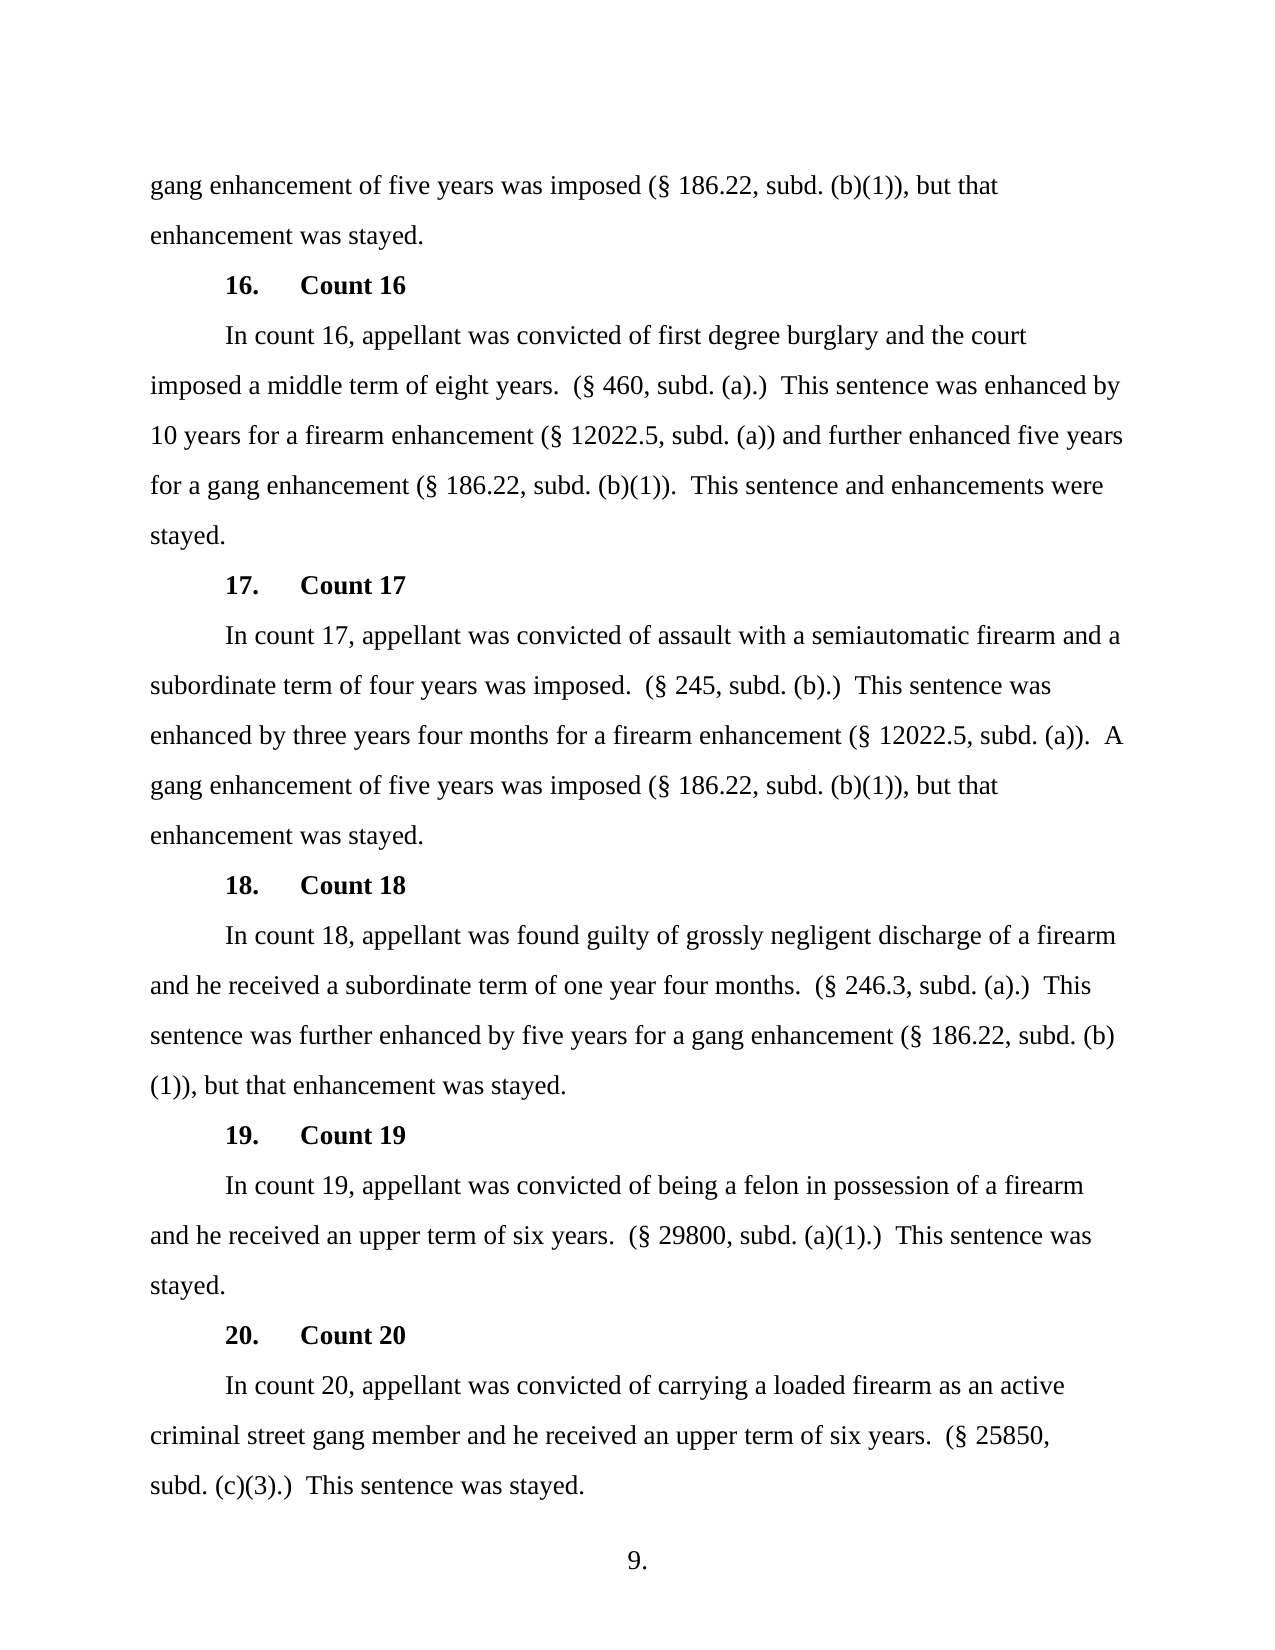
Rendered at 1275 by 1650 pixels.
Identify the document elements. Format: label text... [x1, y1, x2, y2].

text In count 19, appellant was convicted of being a felon in possession of a firearm and he received an upper term of six years. (§ 29800, subd. (a)(1).) This sentence was stayed. [150, 1150, 1125, 1300]
text In count 18, appellant was found guilty of grossly negligent discharge of a firearm and he received a subordinate term of one year four months. (§ 246.3, subd. (a).) This sentence was further enhanced by five years for a gang enhancement (§ 186.22, subd. (b)(1)), but that enhancement was stayed. [150, 900, 1125, 1100]
text 19. Count 19 [150, 1100, 1125, 1150]
text In count 16, appellant was convicted of first degree burglary and the court imposed a middle term of eight years. (§ 460, subd. (a).) This sentence was enhanced by 10 years for a firearm enhancement (§ 12022.5, subd. (a)) and further enhanced five years for a gang enhancement (§ 186.22, subd. (b)(1)). This sentence and enhancements were stayed. [150, 300, 1125, 550]
text 20. Count 20 [150, 1300, 1125, 1350]
text 16. Count 16 [150, 250, 1125, 300]
text In count 20, appellant was convicted of carrying a loaded firearm as an active criminal street gang member and he received an upper term of six years. (§ 25850, subd. (c)(3).) This sentence was stayed. [150, 1350, 1125, 1500]
text In count 17, appellant was convicted of assault with a semiautomatic firearm and a subordinate term of four years was imposed. (§ 245, subd. (b).) This sentence was enhanced by three years four months for a firearm enhancement (§ 12022.5, subd. (a)). A gang enhancement of five years was imposed (§ 186.22, subd. (b)(1)), but that enhancement was stayed. [150, 600, 1125, 850]
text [150, 150, 1125, 250]
text 17. Count 17 [150, 550, 1125, 600]
text 18. Count 18 [150, 850, 1125, 900]
